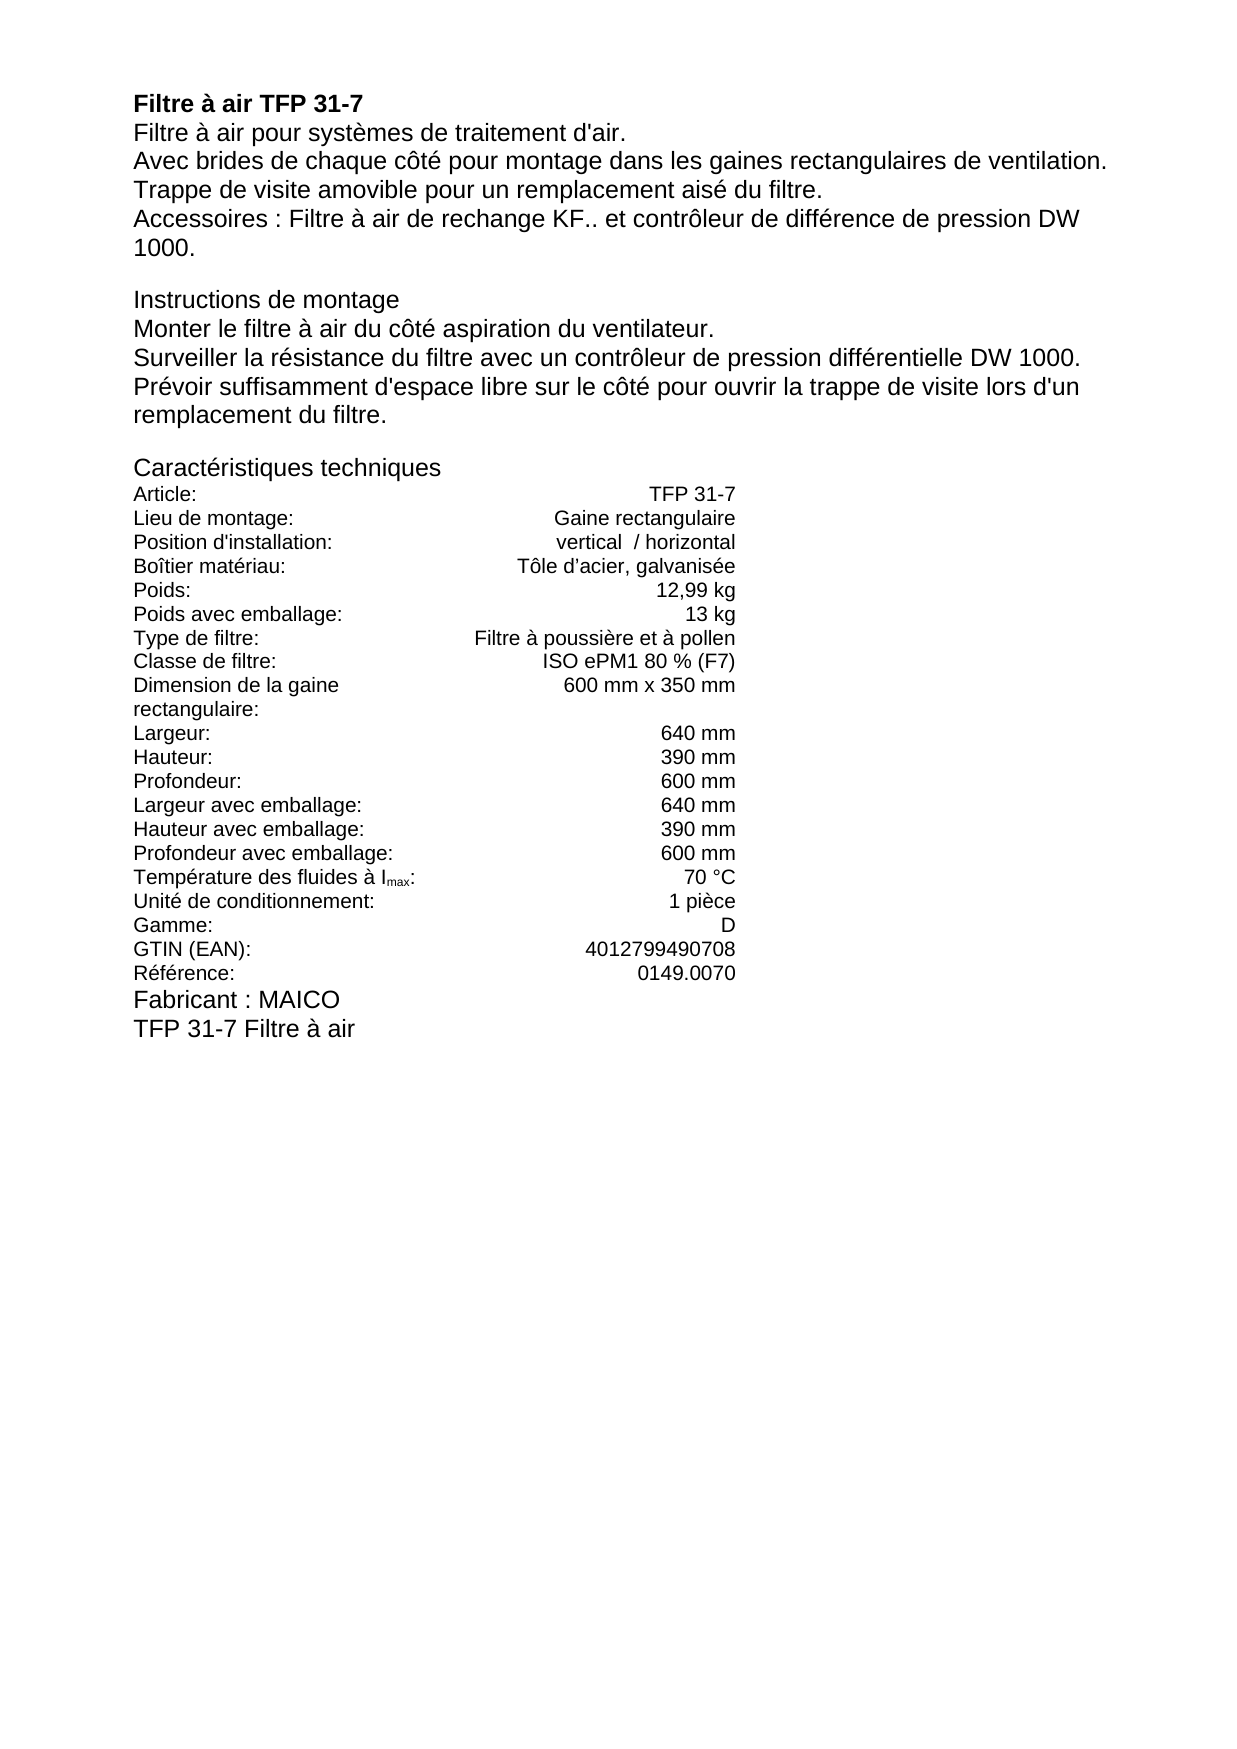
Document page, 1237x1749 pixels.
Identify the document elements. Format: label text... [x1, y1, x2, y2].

table_cell Poids avec emballage: [122, 601, 434, 625]
table_cell Classe de filtre: [122, 649, 434, 673]
text Instructions de montage [133, 285, 1148, 314]
table_cell vertical / horizontal [434, 530, 747, 553]
table_cell GTIN (EAN): [122, 937, 434, 961]
table_cell Lieu de montage: [122, 506, 434, 529]
table_cell Filtre à poussière et à pollen [434, 625, 747, 649]
table_cell 600 mm [434, 841, 747, 865]
table_cell Température des fluides à Imax: [122, 865, 434, 889]
table_cell Référence: [122, 961, 434, 985]
table_cell Type de filtre: [122, 625, 434, 649]
text Prévoir suffisamment d'espace libre sur le côté pour ouvrir la trappe de visite lors d'un remplacement du filtre. [133, 371, 1148, 429]
table_cell 12,99 kg [434, 578, 747, 601]
table_cell 640 mm [434, 721, 747, 745]
table_header TFP 31-7 [434, 482, 747, 506]
table_cell 0149.0070 [434, 961, 747, 985]
table_cell Profondeur avec emballage: [122, 841, 434, 865]
text Filtre à air TFP 31-7 [133, 89, 1148, 117]
table_cell 13 kg [434, 601, 747, 625]
table_cell Gaine rectangulaire [434, 506, 747, 529]
table_cell Position d'installation: [122, 530, 434, 553]
text Fabricant : MAICO [133, 985, 1148, 1013]
text Trappe de visite amovible pour un remplacement aisé du filtre. [133, 175, 1148, 204]
table_cell 600 mm x 350 mm [434, 673, 747, 721]
table_cell 70 °C [434, 865, 747, 889]
table_cell ISO ePM1 80 % (F7) [434, 649, 747, 673]
text TFP 31-7 Filtre à air [133, 1013, 1148, 1042]
table_cell Hauteur: [122, 745, 434, 769]
table_cell Unité de conditionnement: [122, 889, 434, 913]
text Monter le filtre à air du côté aspiration du ventilateur. [133, 314, 1148, 343]
text Filtre à air pour systèmes de traitement d'air. [133, 117, 1148, 146]
table_cell 390 mm [434, 745, 747, 769]
table_cell 640 mm [434, 793, 747, 817]
table_cell Largeur avec emballage: [122, 793, 434, 817]
table_cell Largeur: [122, 721, 434, 745]
table_cell 600 mm [434, 769, 747, 793]
table_cell 4012799490708 [434, 937, 747, 961]
text Surveiller la résistance du filtre avec un contrôleur de pression différentielle DW 1000. [133, 343, 1148, 371]
table_cell Boîtier matériau: [122, 554, 434, 577]
table_cell Tôle d’acier, galvanisée [434, 554, 747, 577]
text Avec brides de chaque côté pour montage dans les gaines rectangulaires de ventilation. [133, 146, 1148, 175]
table_header Article: [122, 482, 434, 506]
text Caractéristiques techniques [133, 453, 1148, 482]
table_cell Hauteur avec emballage: [122, 817, 434, 841]
table_cell 1 pièce [434, 889, 747, 913]
text Accessoires : Filtre à air de rechange KF.. et contrôleur de différence de pression DW 1000. [133, 204, 1148, 261]
table_cell Profondeur: [122, 769, 434, 793]
table_cell D [434, 913, 747, 937]
table_cell 390 mm [434, 817, 747, 841]
table_cell Dimension de la gaine rectangulaire: [122, 673, 434, 721]
table_cell Gamme: [122, 913, 434, 937]
table_cell Poids: [122, 578, 434, 601]
